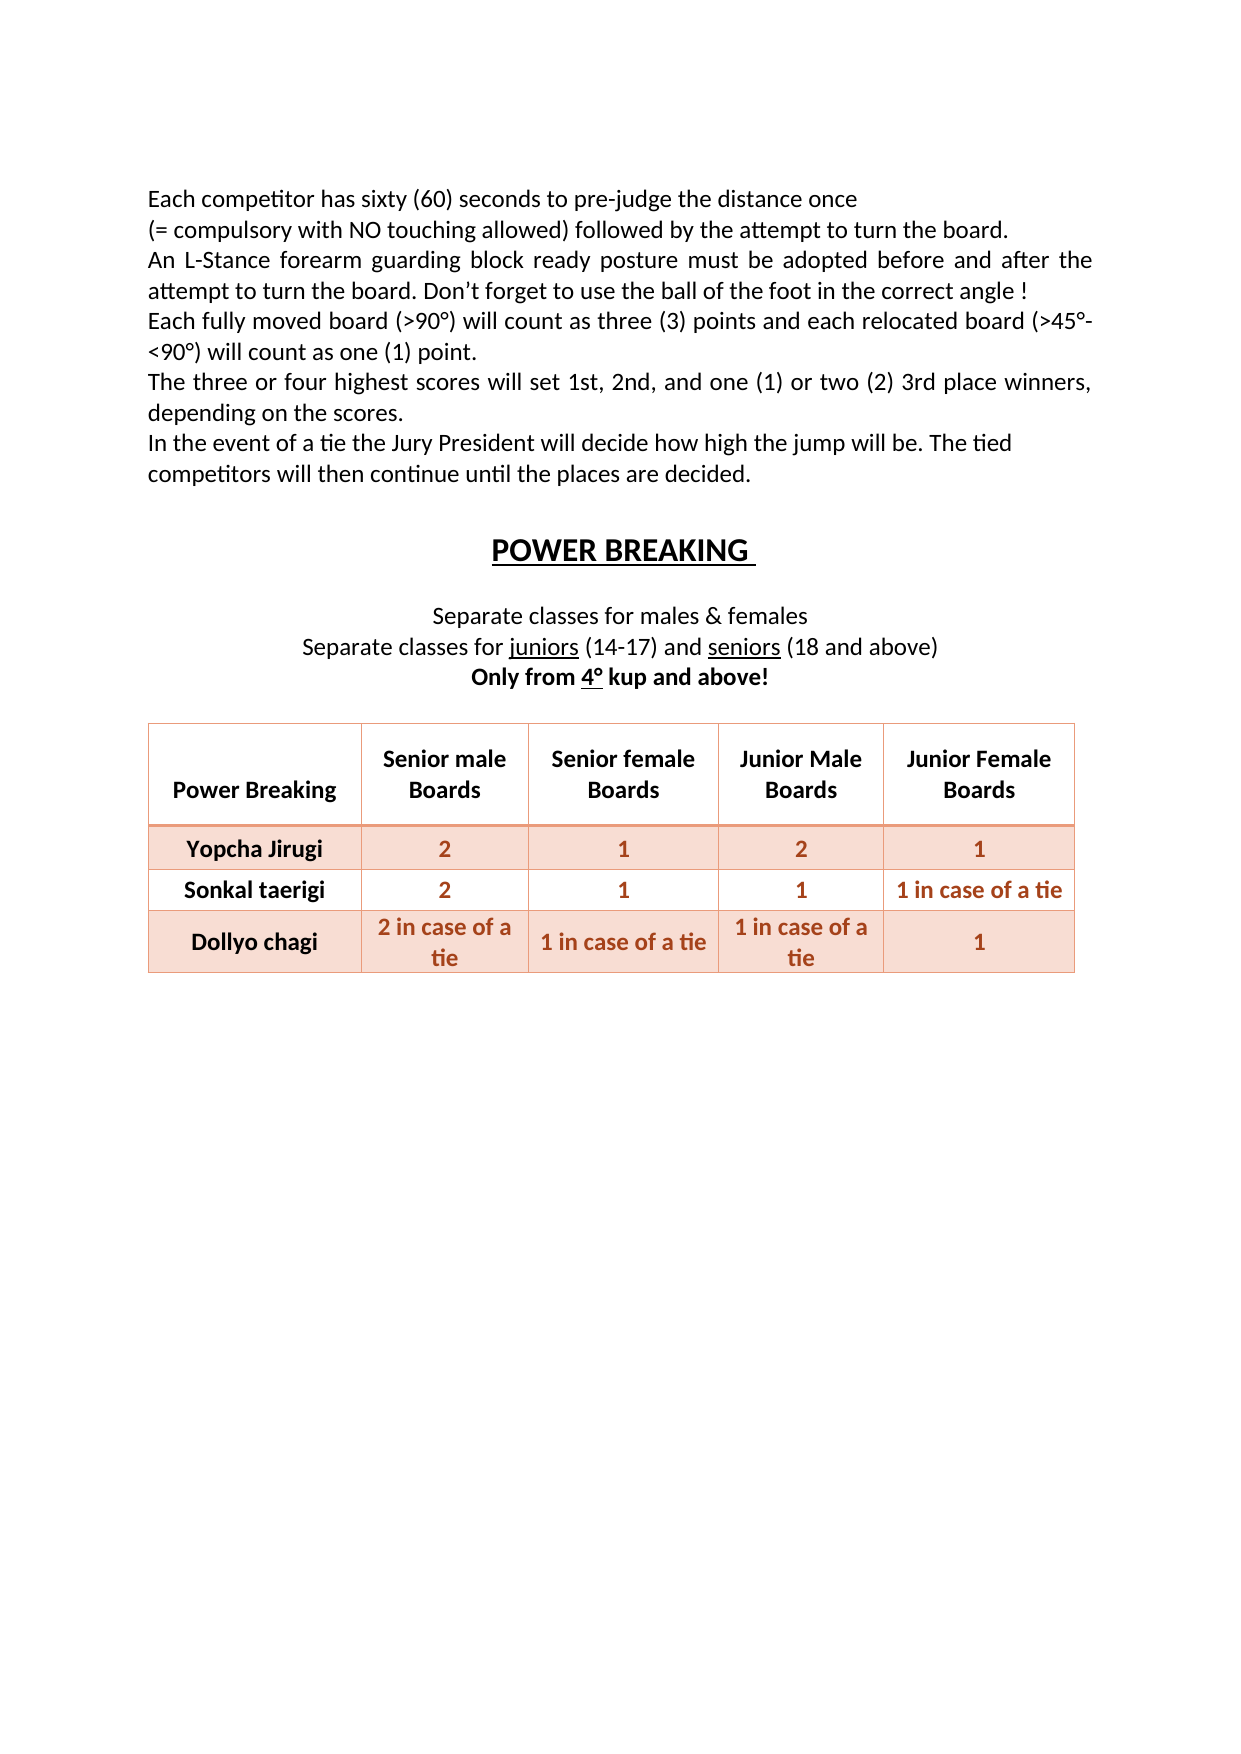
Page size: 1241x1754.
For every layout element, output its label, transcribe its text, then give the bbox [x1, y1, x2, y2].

text POWER BREAKING [148, 529, 1093, 570]
table_cell Sonkal taerigi [149, 870, 361, 910]
table_header Senior female Boards [529, 724, 718, 824]
table_cell 2 [362, 870, 528, 910]
text An L-Stance forearm guarding block ready posture must be adopted before and after the attempt to turn the board. Don’t forget to use the ball of the foot in the correct angle ! [148, 244, 1093, 305]
table_cell 2 in case of a tie [362, 911, 528, 972]
table_header Junior Female Boards [884, 724, 1074, 824]
table_cell 1 [529, 827, 718, 869]
text Each fully moved board (>90°) will count as three (3) points and each relocated board (>45°- <90°) will count as one (1) point. [148, 305, 1093, 366]
table_cell 1 [719, 870, 883, 910]
table_cell 1 [884, 911, 1074, 972]
table_header Senior male Boards [362, 724, 528, 824]
table_cell 1 in case of a tie [719, 911, 883, 972]
text In the event of a tie the Jury President will decide how high the jump will be. The tied [148, 427, 1093, 458]
table_cell 1 in case of a tie [884, 870, 1074, 910]
table_cell 2 [719, 827, 883, 869]
text Separate classes for males & females [148, 600, 1093, 631]
table_cell 1 [884, 827, 1074, 869]
table_cell 2 [362, 827, 528, 869]
table_cell 1 [529, 870, 718, 910]
table_cell 1 in case of a tie [529, 911, 718, 972]
table_cell Dollyo chagi [149, 911, 361, 972]
text The three or four highest scores will set 1st, 2nd, and one (1) or two (2) 3rd place winners, depending on the scores. [148, 366, 1093, 427]
table_header Junior Male Boards [719, 724, 883, 824]
text (= compulsory with NO touching allowed) followed by the attempt to turn the board. [148, 214, 1093, 244]
text Separate classes for juniors (14-17) and seniors (18 and above) [148, 631, 1093, 661]
text Only from 4° kup and above! [148, 661, 1093, 692]
text Each competitor has sixty (60) seconds to pre-judge the distance once [148, 183, 1093, 214]
table_header Power Breaking [149, 724, 361, 824]
table_cell Yopcha Jirugi [149, 827, 361, 869]
text competitors will then continue until the places are decided. [148, 458, 1093, 488]
